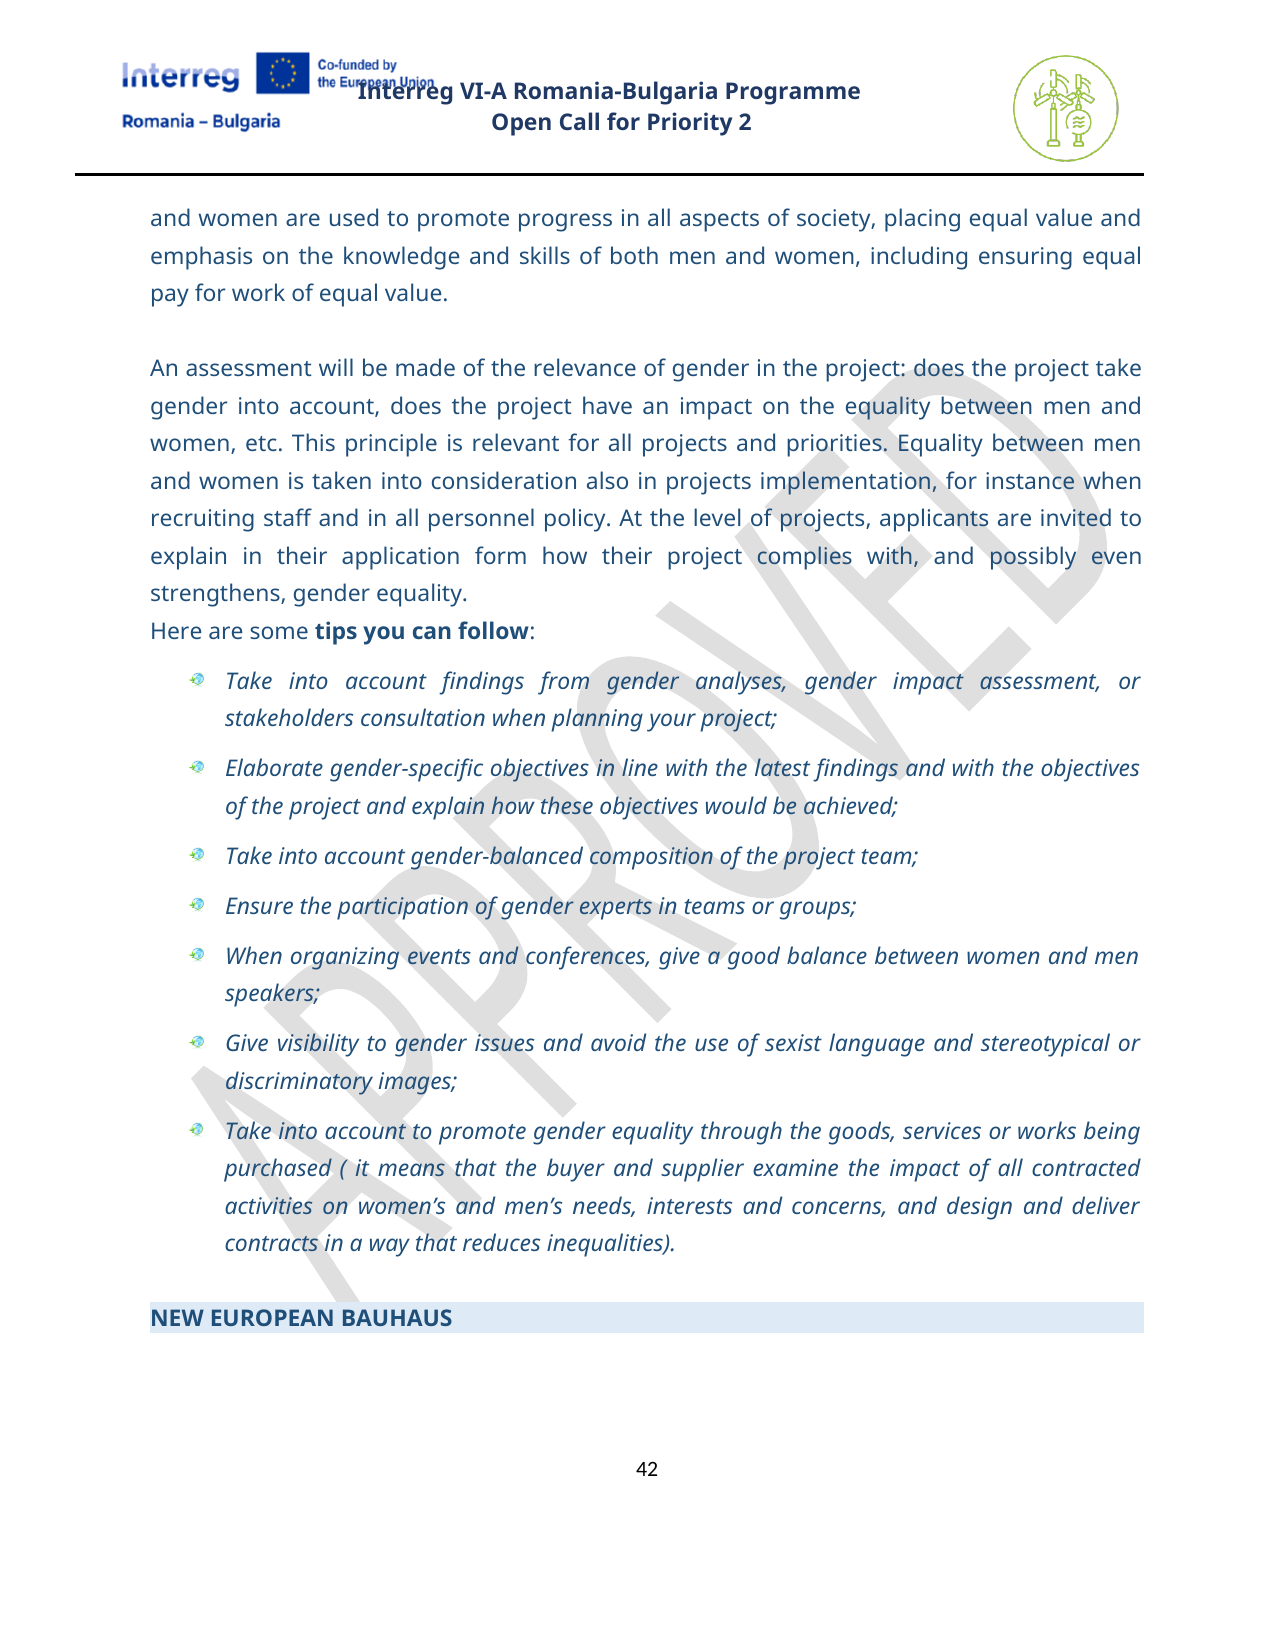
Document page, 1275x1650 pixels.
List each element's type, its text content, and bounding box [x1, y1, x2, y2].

list Take into account findings from gender analyses, gender impact assessment, or stakeholders consultation when planning your project; [187, 665, 1144, 733]
picture [188, 897, 204, 915]
picture [188, 760, 204, 777]
text Here are some tips you can follow: [150, 615, 1144, 646]
list Take into account gender-balanced composition of the project team; [187, 840, 1144, 871]
picture [188, 847, 204, 865]
picture [188, 672, 204, 690]
picture [188, 947, 204, 965]
list Give visibility to gender issues and avoid the use of sexist language and stereotypical or discriminatory images; [187, 1027, 1144, 1096]
picture [1012, 54, 1119, 162]
list When organizing events and conferences, give a good balance between women and men speakers; [187, 940, 1144, 1008]
picture [121, 49, 435, 139]
list Ensure the participation of gender experts in teams or groups; [187, 890, 1144, 921]
list Take into account to promote gender equality through the goods, services or works being purchased ( it means that the buyer and supplier examine the impact of all contracted activities on women’s and men’s needs, interests and concerns, and design and deliver contracts in a way that reduces inequalities). [187, 1115, 1144, 1258]
text An assessment will be made of the relevance of gender in the project: does the project take gender into account, does the project have an impact on the equality between men and women, etc. This principle is relevant for all projects and priorities. Equality between men and women is taken into consideration also in projects implementation, for instance when recruiting staff and in all personnel policy. At the level of projects, applicants are invited to explain in their application form how their project complies with, and possibly even strengthens, gender equality. [150, 352, 1144, 608]
picture [188, 1035, 204, 1052]
text NEW EUROPEAN BAUHAUS [150, 1302, 1144, 1333]
list Elaborate gender-specific objectives in line with the latest findings and with the objectives of the project and explain how these objectives would be achieved; [187, 752, 1144, 821]
picture [188, 1122, 203, 1140]
